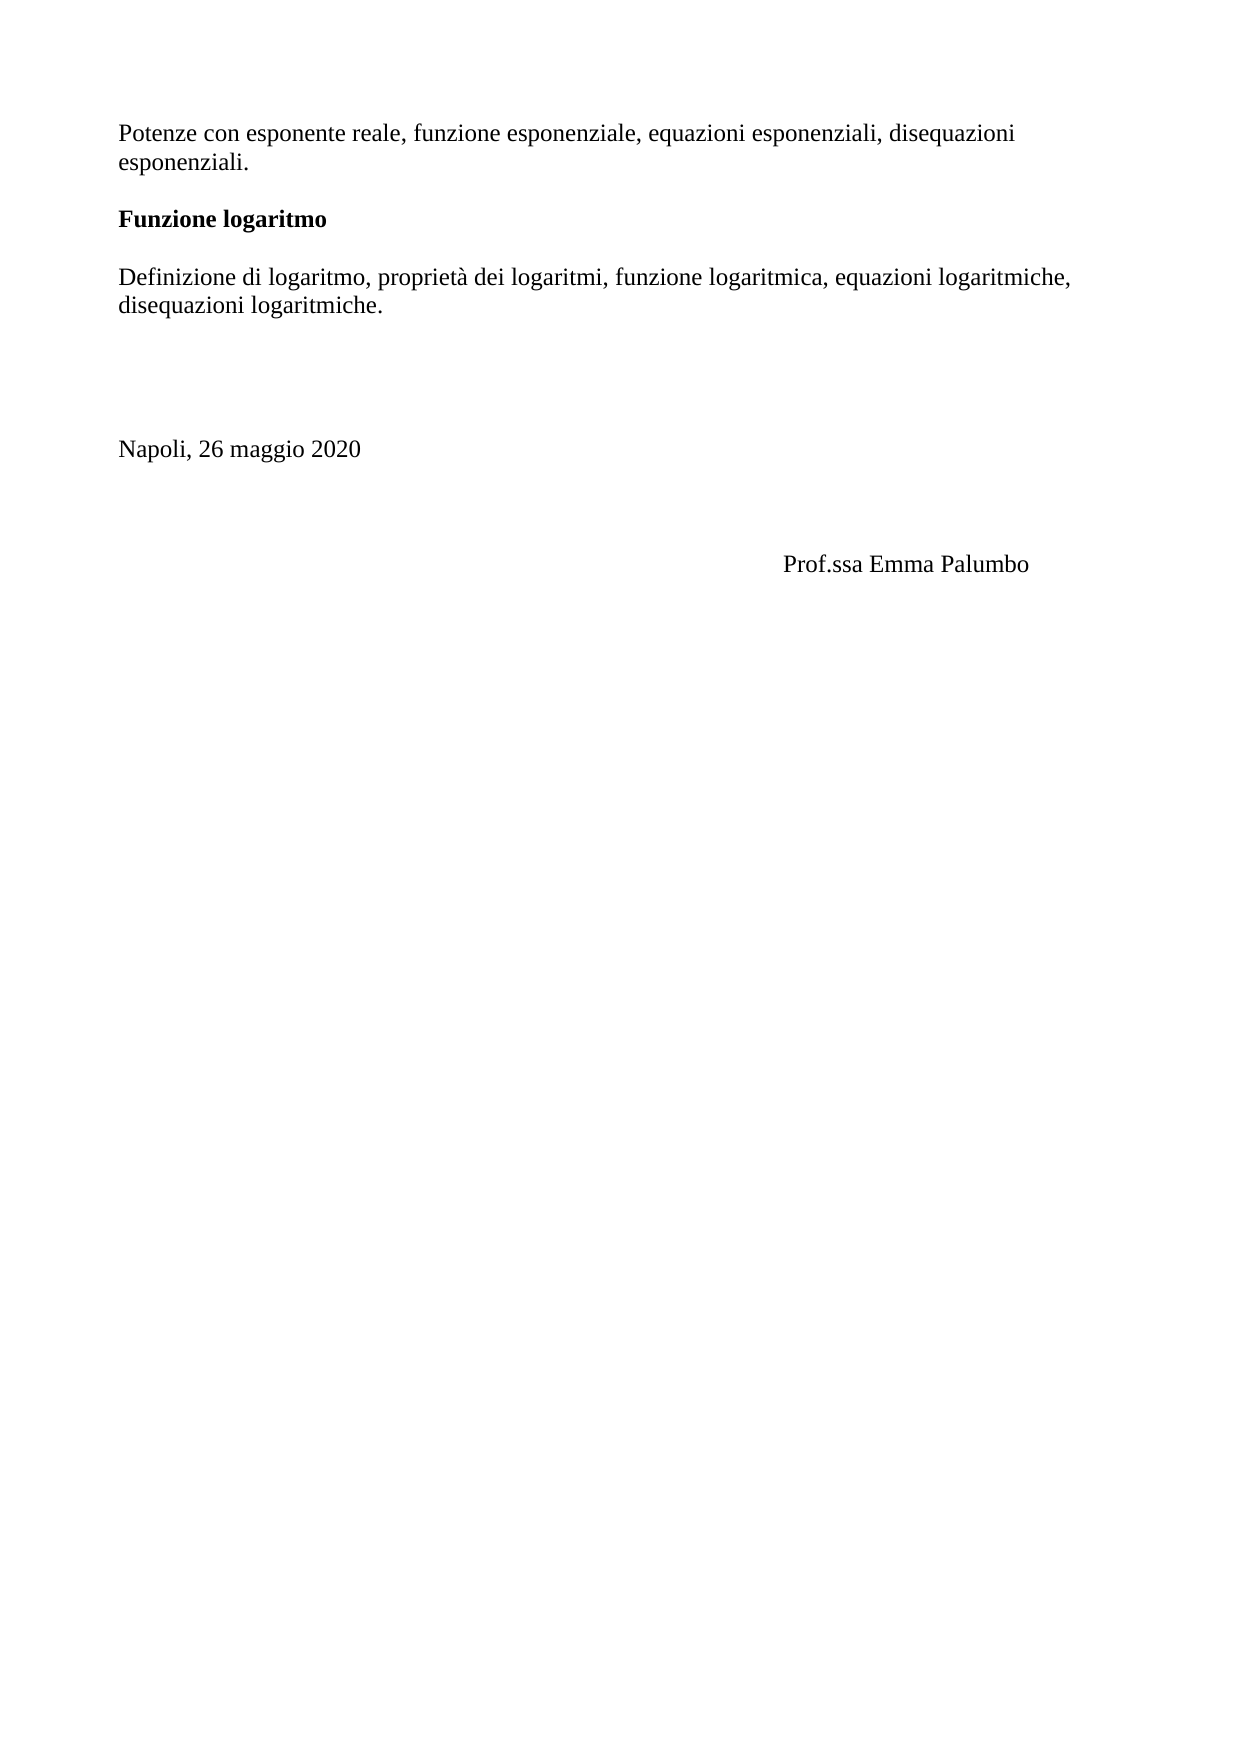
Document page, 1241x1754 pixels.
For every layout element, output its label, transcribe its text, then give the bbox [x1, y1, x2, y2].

text Napoli, 26 maggio 2020 [118, 434, 1122, 463]
text Definizione di logaritmo, proprietà dei logaritmi, funzione logaritmica, equazioni logaritmiche, disequazioni logaritmiche. [118, 262, 1122, 319]
text Potenze con esponente reale, funzione esponenziale, equazioni esponenziali, disequazioni esponenziali. [118, 118, 1122, 176]
text Prof.ssa Emma Palumbo [118, 549, 1122, 578]
text Funzione logaritmo [118, 204, 1122, 233]
